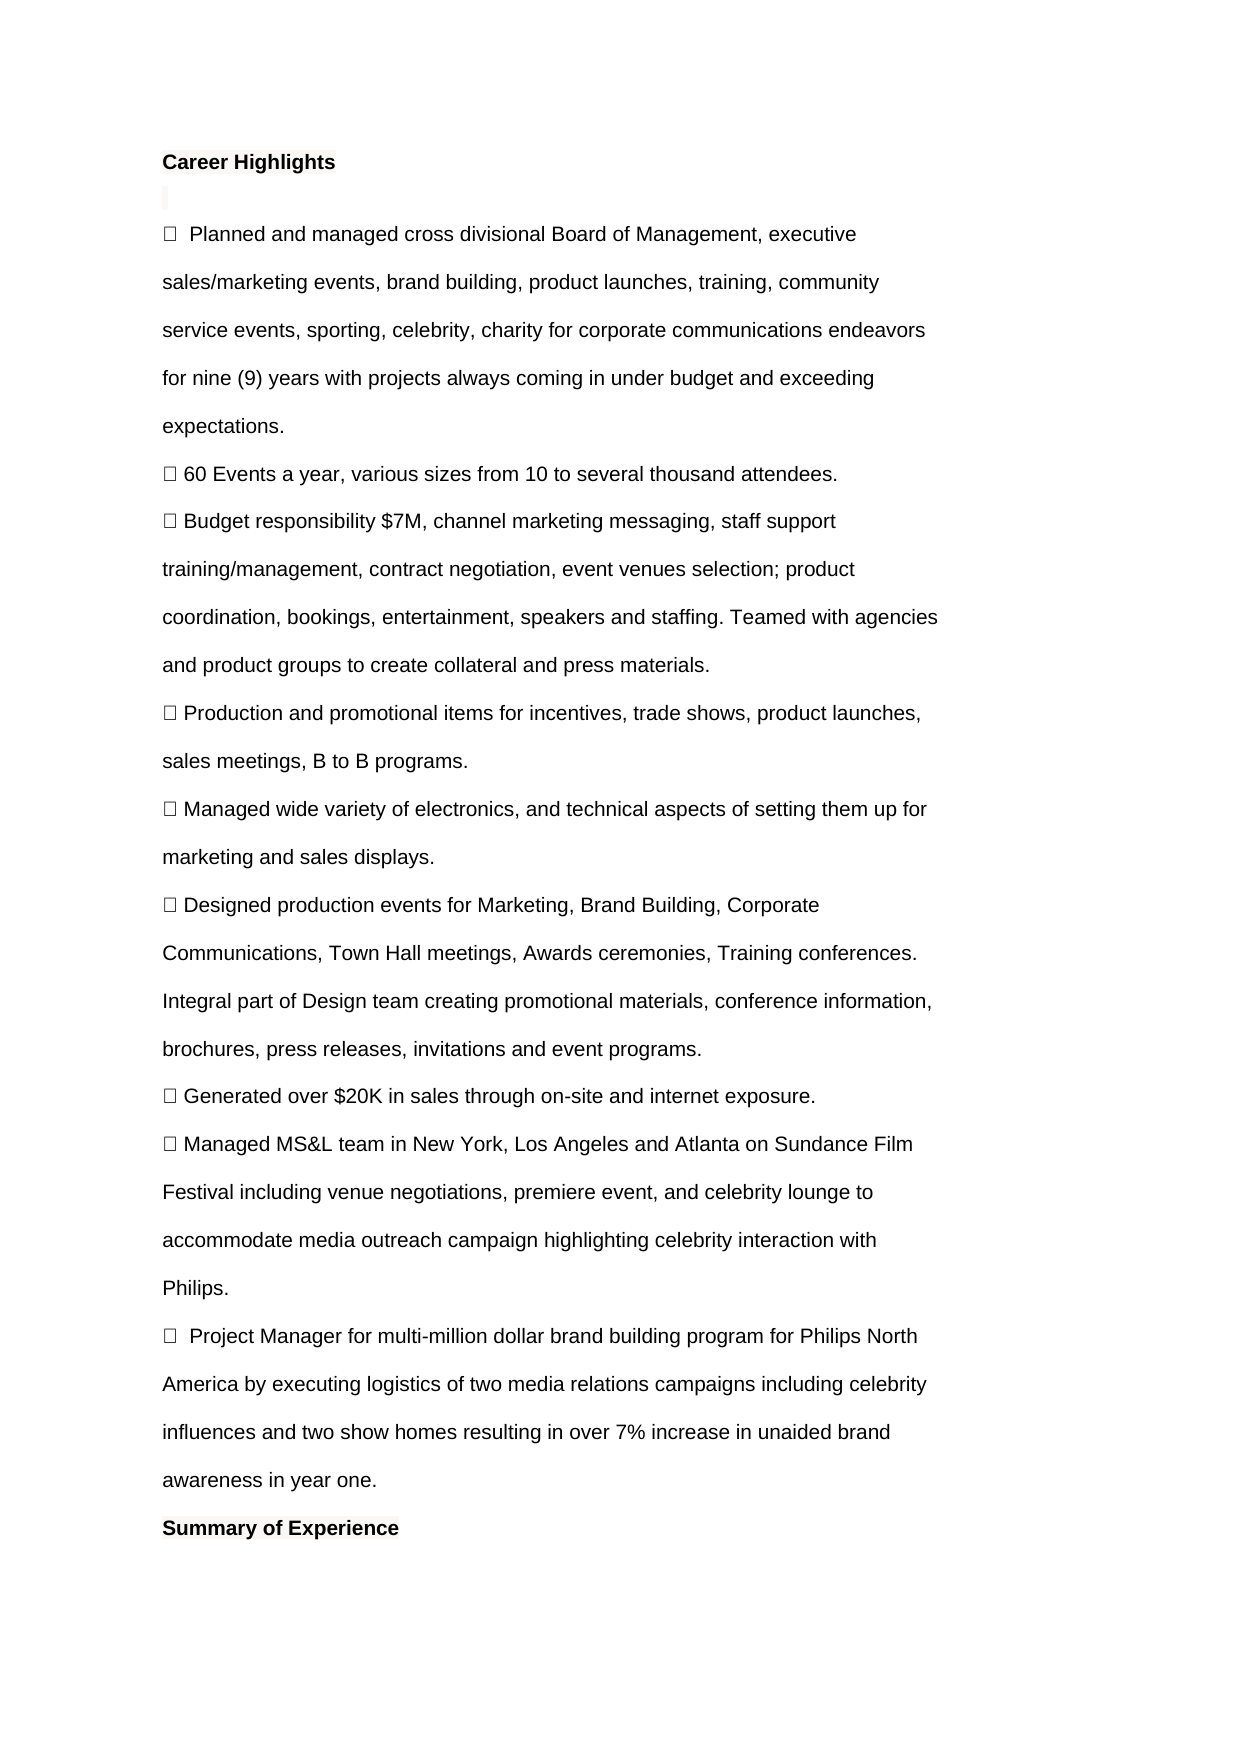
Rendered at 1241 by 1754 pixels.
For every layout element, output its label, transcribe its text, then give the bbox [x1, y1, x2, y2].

text  Managed MS&L team in New York, Los Angeles and Atlanta on Sundance Film Festival including venue negotiations, premiere event, and celebrity lounge to accommodate media outreach campaign highlighting celebrity interaction with Philips. [162, 1132, 947, 1300]
text  Production and promotional items for incentives, trade shows, product launches, sales meetings, B to B programs. [162, 701, 947, 773]
text  Generated over $20K in sales through on-site and internet exposure. [162, 1084, 947, 1108]
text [162, 1324, 947, 1587]
text  Designed production events for Marketing, Brand Building, Corporate Communications, Town Hall meetings, Awards ceremonies, Training conferences. Integral part of Design team creating promotional materials, conference information, brochures, press releases, invitations and event programs. [162, 893, 947, 1060]
text  60 Events a year, various sizes from 10 to several thousand attendees. [162, 461, 947, 485]
text Career Highlights [162, 150, 947, 210]
text  Planned and managed cross divisional Board of Management, executive sales/marketing events, brand building, product launches, training, community service events, sporting, celebrity, charity for corporate communications endeavors for nine (9) years with projects always coming in under budget and exceeding expectations. [162, 222, 947, 437]
text  Managed wide variety of electronics, and technical aspects of setting them up for marketing and sales displays. [162, 797, 947, 869]
text  Budget responsibility $7M, channel marketing messaging, staff support training/management, contract negotiation, event venues selection; product coordination, bookings, entertainment, speakers and staffing. Teamed with agencies and product groups to create collateral and press materials. [162, 509, 947, 677]
